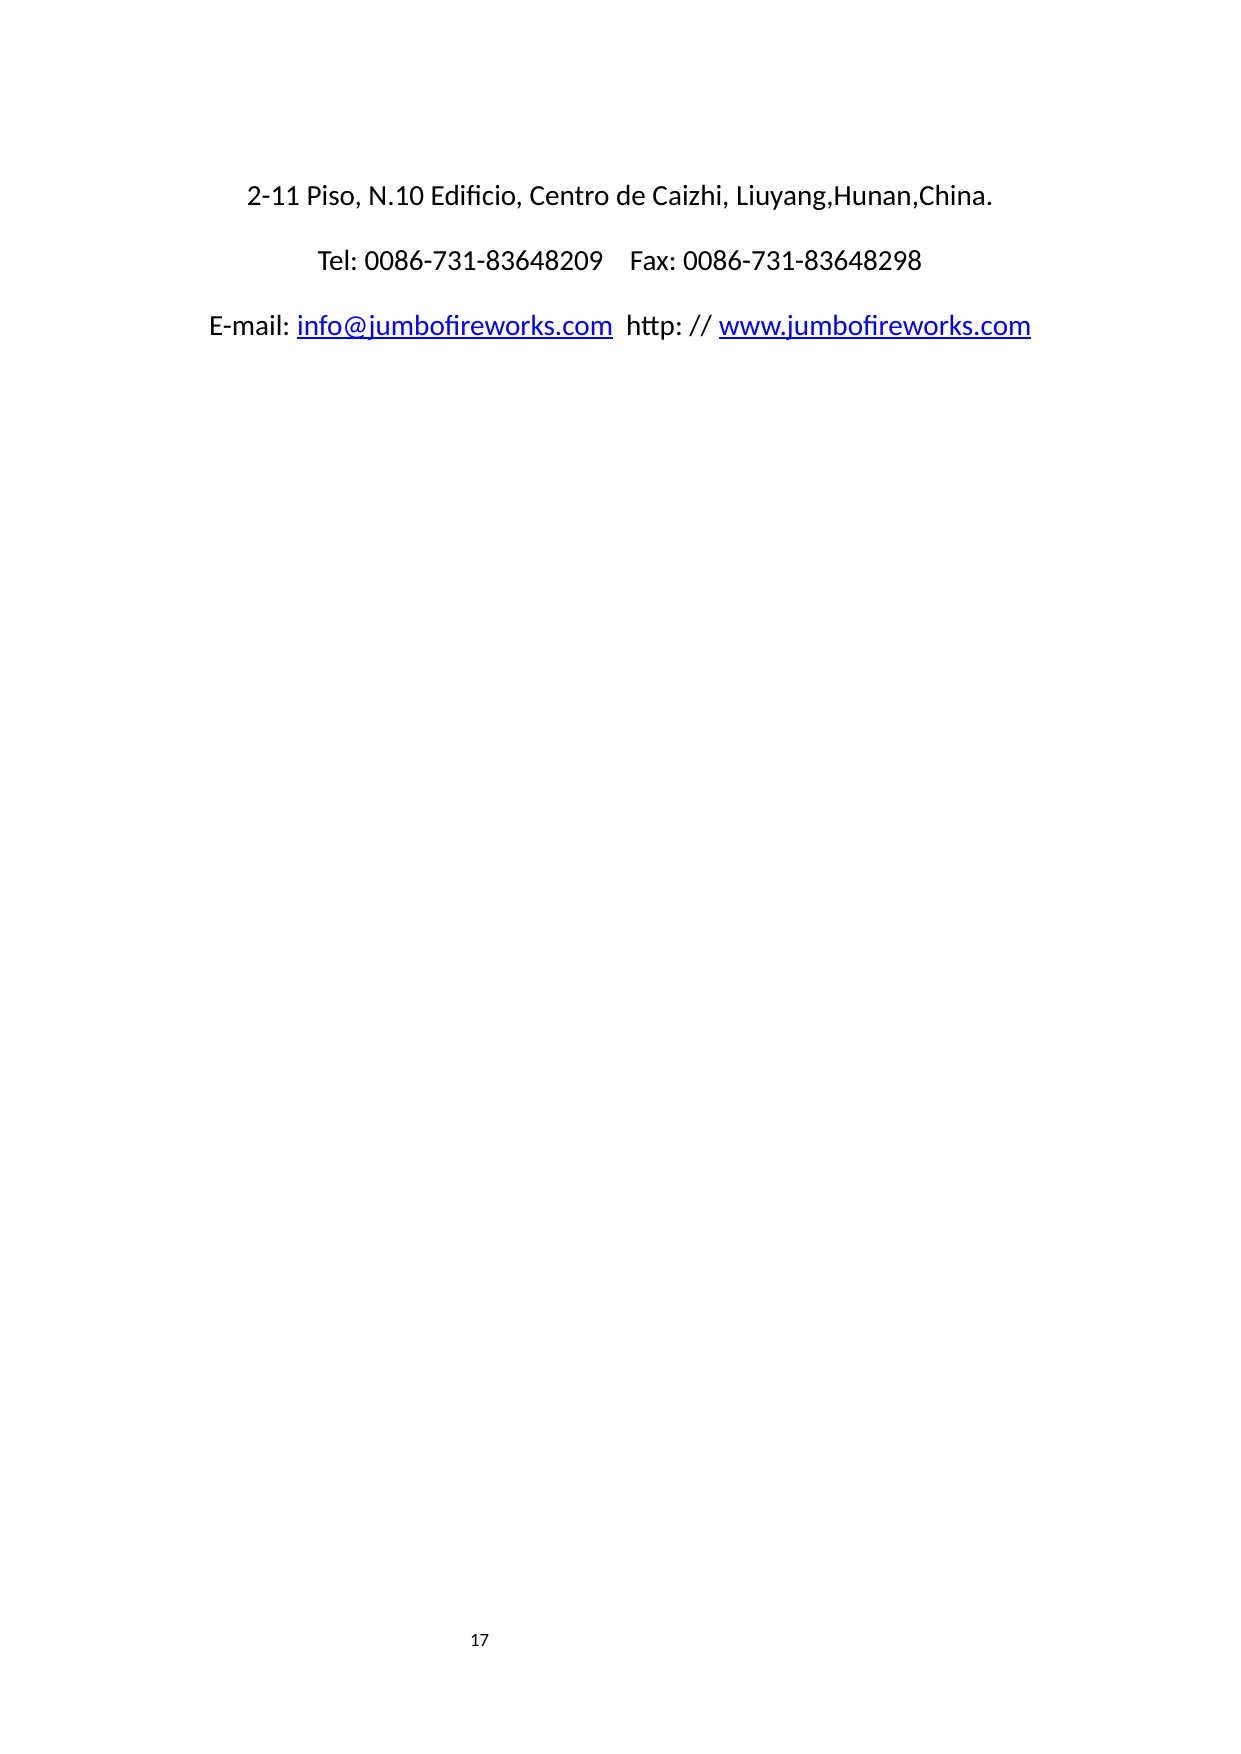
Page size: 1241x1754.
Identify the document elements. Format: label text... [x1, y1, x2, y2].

list 2-11 Piso, N.10 Edificio, Centro de Caizhi, Liuyang,Hunan,China. [112, 162, 1128, 227]
list Tel: 0086-731-83648209 Fax: 0086-731-83648298 [112, 227, 1128, 292]
list E-mail: info@jumbofireworks.com http: // www.jumbofireworks.com [112, 292, 1128, 357]
